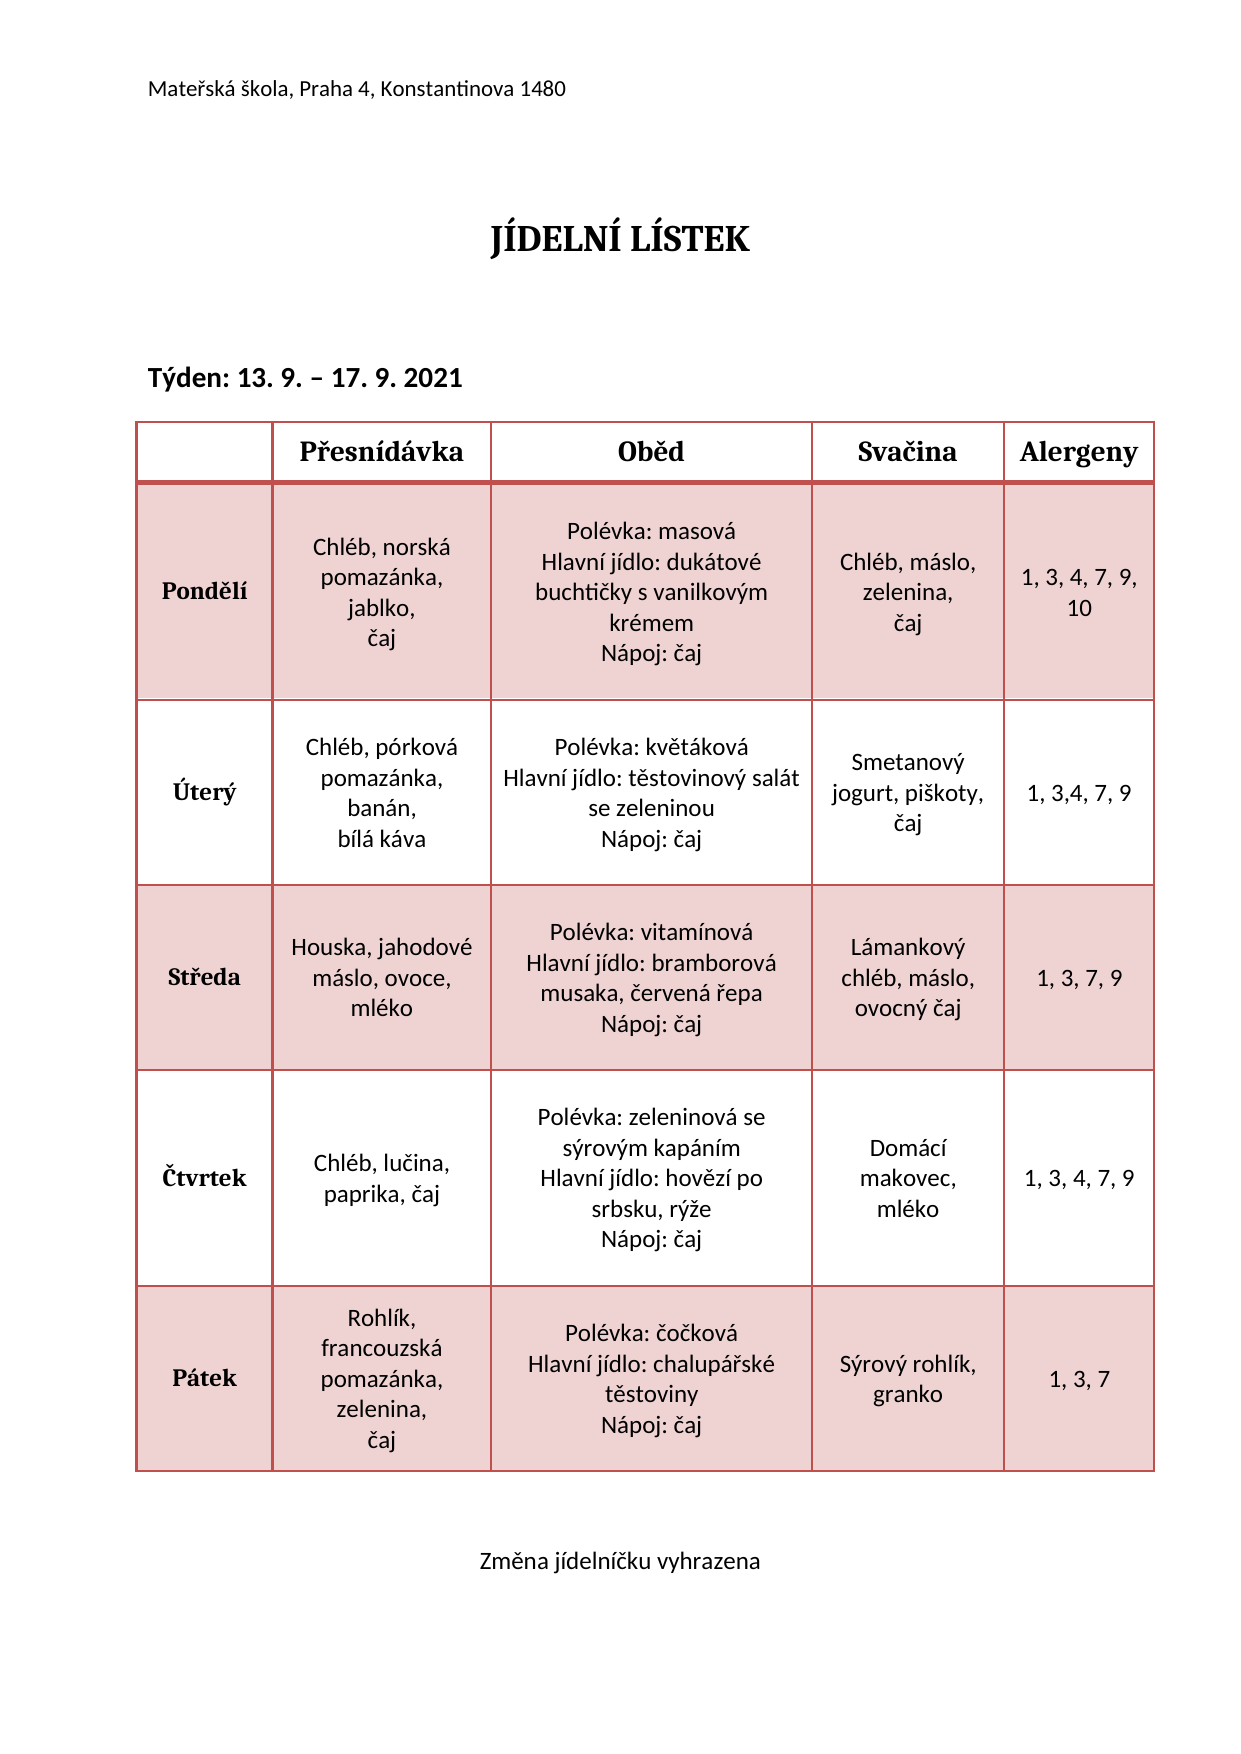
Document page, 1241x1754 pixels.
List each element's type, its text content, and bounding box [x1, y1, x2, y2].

table_cell Polévka: zeleninová se sýrovým kapáním Hlavní jídlo: hovězí po srbsku, rýže Nápoj: čaj [492, 1071, 811, 1285]
table_cell Chléb, máslo, zelenina, čaj [813, 485, 1003, 698]
table_cell 1, 3, 7, 9 [1005, 886, 1153, 1069]
table_cell Sýrový rohlík, granko [813, 1287, 1003, 1470]
table_cell Pátek [138, 1287, 271, 1470]
table_cell 1, 3,4, 7, 9 [1005, 701, 1153, 884]
table_cell Smetanový jogurt, piškoty, čaj [813, 701, 1003, 884]
table_cell Chléb, norská pomazánka, jablko, čaj [274, 485, 490, 698]
table_cell Polévka: vitamínová Hlavní jídlo: bramborová musaka, červená řepa Nápoj: čaj [492, 886, 811, 1069]
text JÍDELNÍ LÍSTEK [148, 218, 1093, 261]
table_cell Chléb, pórková pomazánka, banán, bílá káva [274, 701, 490, 884]
table_cell 1, 3, 7 [1005, 1287, 1153, 1470]
table_header Svačina [813, 423, 1003, 480]
table_cell Pondělí [138, 485, 271, 698]
table_cell Úterý [138, 701, 271, 884]
table_cell Polévka: čočková Hlavní jídlo: chalupářské těstoviny Nápoj: čaj [492, 1287, 811, 1470]
table_header [138, 423, 271, 480]
table_cell Chléb, lučina, paprika, čaj [274, 1071, 490, 1285]
text Týden: 13. 9. – 17. 9. 2021 [148, 359, 1093, 394]
table_cell Polévka: květáková Hlavní jídlo: těstovinový salát se zeleninou Nápoj: čaj [492, 701, 811, 884]
table_header Oběd [492, 423, 811, 480]
table_cell Čtvrtek [138, 1071, 271, 1285]
text Změna jídelníčku vyhrazena [148, 1546, 1093, 1576]
table_cell Středa [138, 886, 271, 1069]
table_cell Polévka: masová Hlavní jídlo: dukátové buchtičky s vanilkovým krémem Nápoj: čaj [492, 485, 811, 698]
table_cell Houska, jahodové máslo, ovoce, mléko [274, 886, 490, 1069]
table_cell 1, 3, 4, 7, 9, 10 [1005, 485, 1153, 698]
table_cell Lámankový chléb, máslo, ovocný čaj [813, 886, 1003, 1069]
table_cell 1, 3, 4, 7, 9 [1005, 1071, 1153, 1285]
table_cell Domácí makovec, mléko [813, 1071, 1003, 1285]
table_header Alergeny [1005, 423, 1153, 480]
table_cell Rohlík, francouzská pomazánka, zelenina, čaj [274, 1287, 490, 1470]
table_header Přesnídávka [274, 423, 490, 480]
